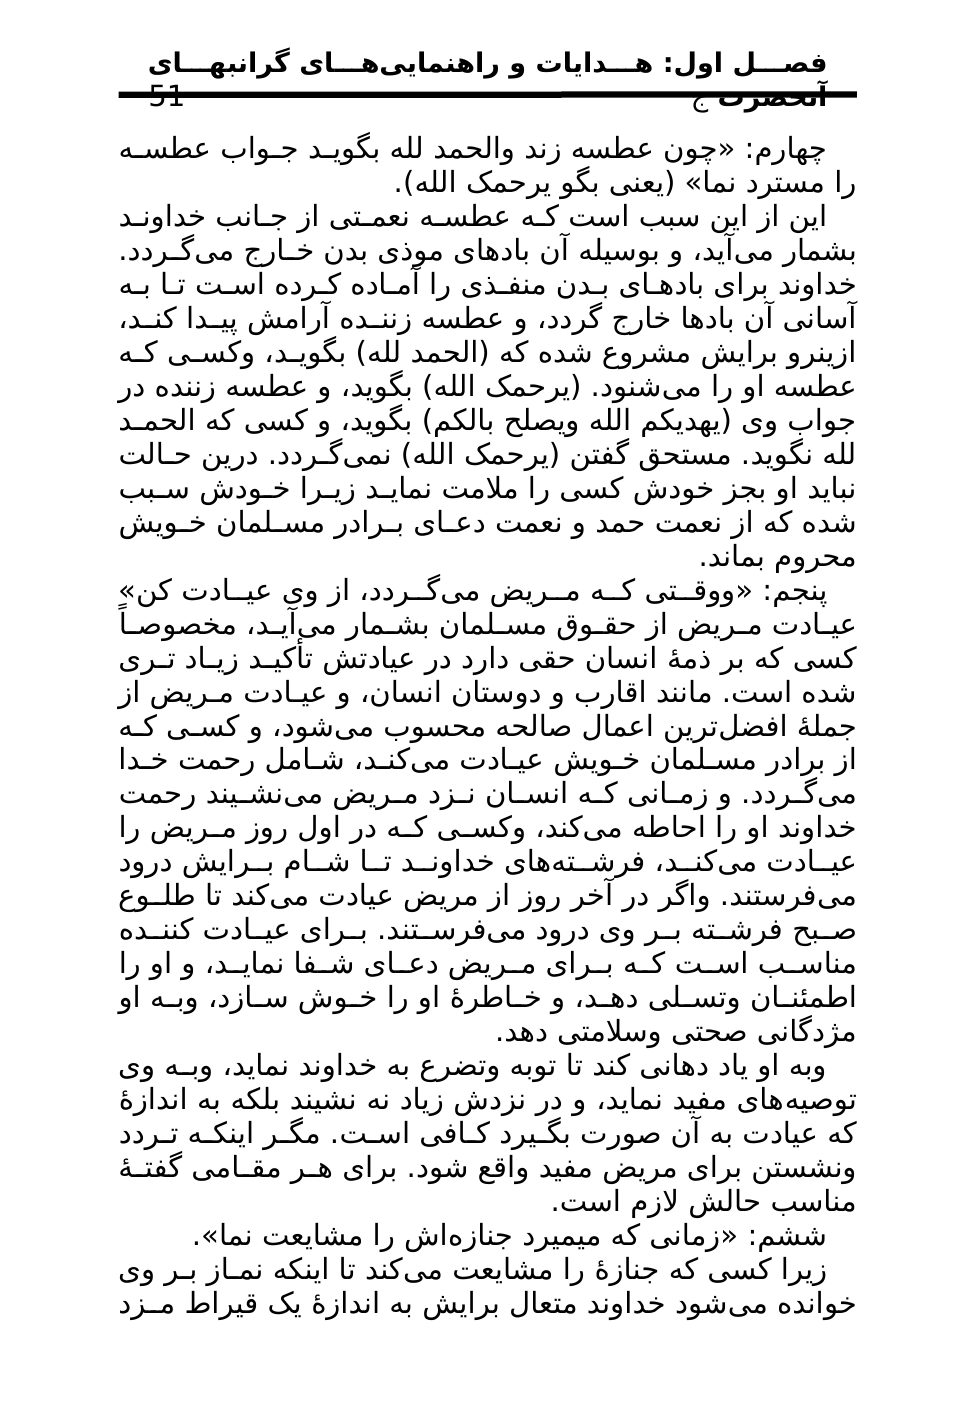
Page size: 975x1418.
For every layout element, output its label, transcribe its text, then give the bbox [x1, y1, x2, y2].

text چهارم: «چون عطسه زند والحمد لله بگوید جواب عطسه را مسترد نما» (یعنی بگو یرحمک الله). [118, 132, 857, 199]
text وبه او یاد دهانی کند تا توبه وتضرع به خداوند نماید، وبه وی توصیه‌های مفید نماید، و در نزدش زیاد نه نشیند بلکه به اندازۀ که عیادت به آن صورت بگیرد کافی است. مگر اینکه تردد ونشستن برای مریض مفید واقع شود. برای هر مقامی گفتۀ مناسب حالش لازم است. [118, 1048, 857, 1218]
text پنجم: «ووقتی که مریض می‌گردد، از وی عیادت کن» عیادت مریض از حقوق مسلمان بشمار می‌آید، مخصوصاً کسی که بر ذمۀ انسان حقی دارد در عیادتش تأکید زیاد تری شده است. مانند اقارب و دوستان انسان، و عیادت مریض از جملۀ افضل‌ترین اعمال صالحه محسوب می‌شود، و کسی که از برادر مسلمان خویش عیادت می‌کند، شامل رحمت خدا می‌گردد. و زمانی که انسان نزد مریض می‌نشیند رحمت خداوند او را احاطه می‌کند، وکسی که در اول روز مریض را عیادت می‌کند، فرشته‌های خداوند تا شام برایش درود می‌فرستند. واگر در آخر روز از مریض عیادت می‌کند تا طلوع صبح فرشته بر وی درود می‌فرستند. برای عیادت کننده مناسب است که برای مریض دعای شفا نماید، و او را اطمئنان وتسلی دهد، و خاطرۀ او را خوش سازد، وبه او مژدگانی صحتی وسلامتی دهد. [118, 573, 857, 1048]
text ششم: «زمانی که میمیرد جنازه‌اش را مشایعت نما». [118, 1218, 857, 1252]
text این از این سبب است که عطسه نعمتی از جانب خداوند بشمار می‌آید، و بوسیله آن بادهای موذی بدن خارج می‌گردد. خداوند برای باد‌های بدن منفذی را آماده کرده است تا به آسانی آن بادها خارج گردد، و عطسه زننده آرامش پیدا کند، ازینرو برایش مشروع شده که (الحمد لله) بگوید، وکسی که عطسه او را می‌شنود. (یرحمک الله) بگوید، و عطسه زننده در جواب وی (یهدیکم الله ویصلح بالکم) بگوید، و کسی که الحمد لله نگوید. مستحق گفتن (یرحمک الله) نمی‌گردد. درین حالت نباید او بجز خودش کسی را ملامت نماید زیرا خودش سبب شده که از نعمت حمد و نعمت دعای برادر مسلمان خویش محروم بماند. [118, 199, 857, 573]
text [118, 1252, 857, 1320]
